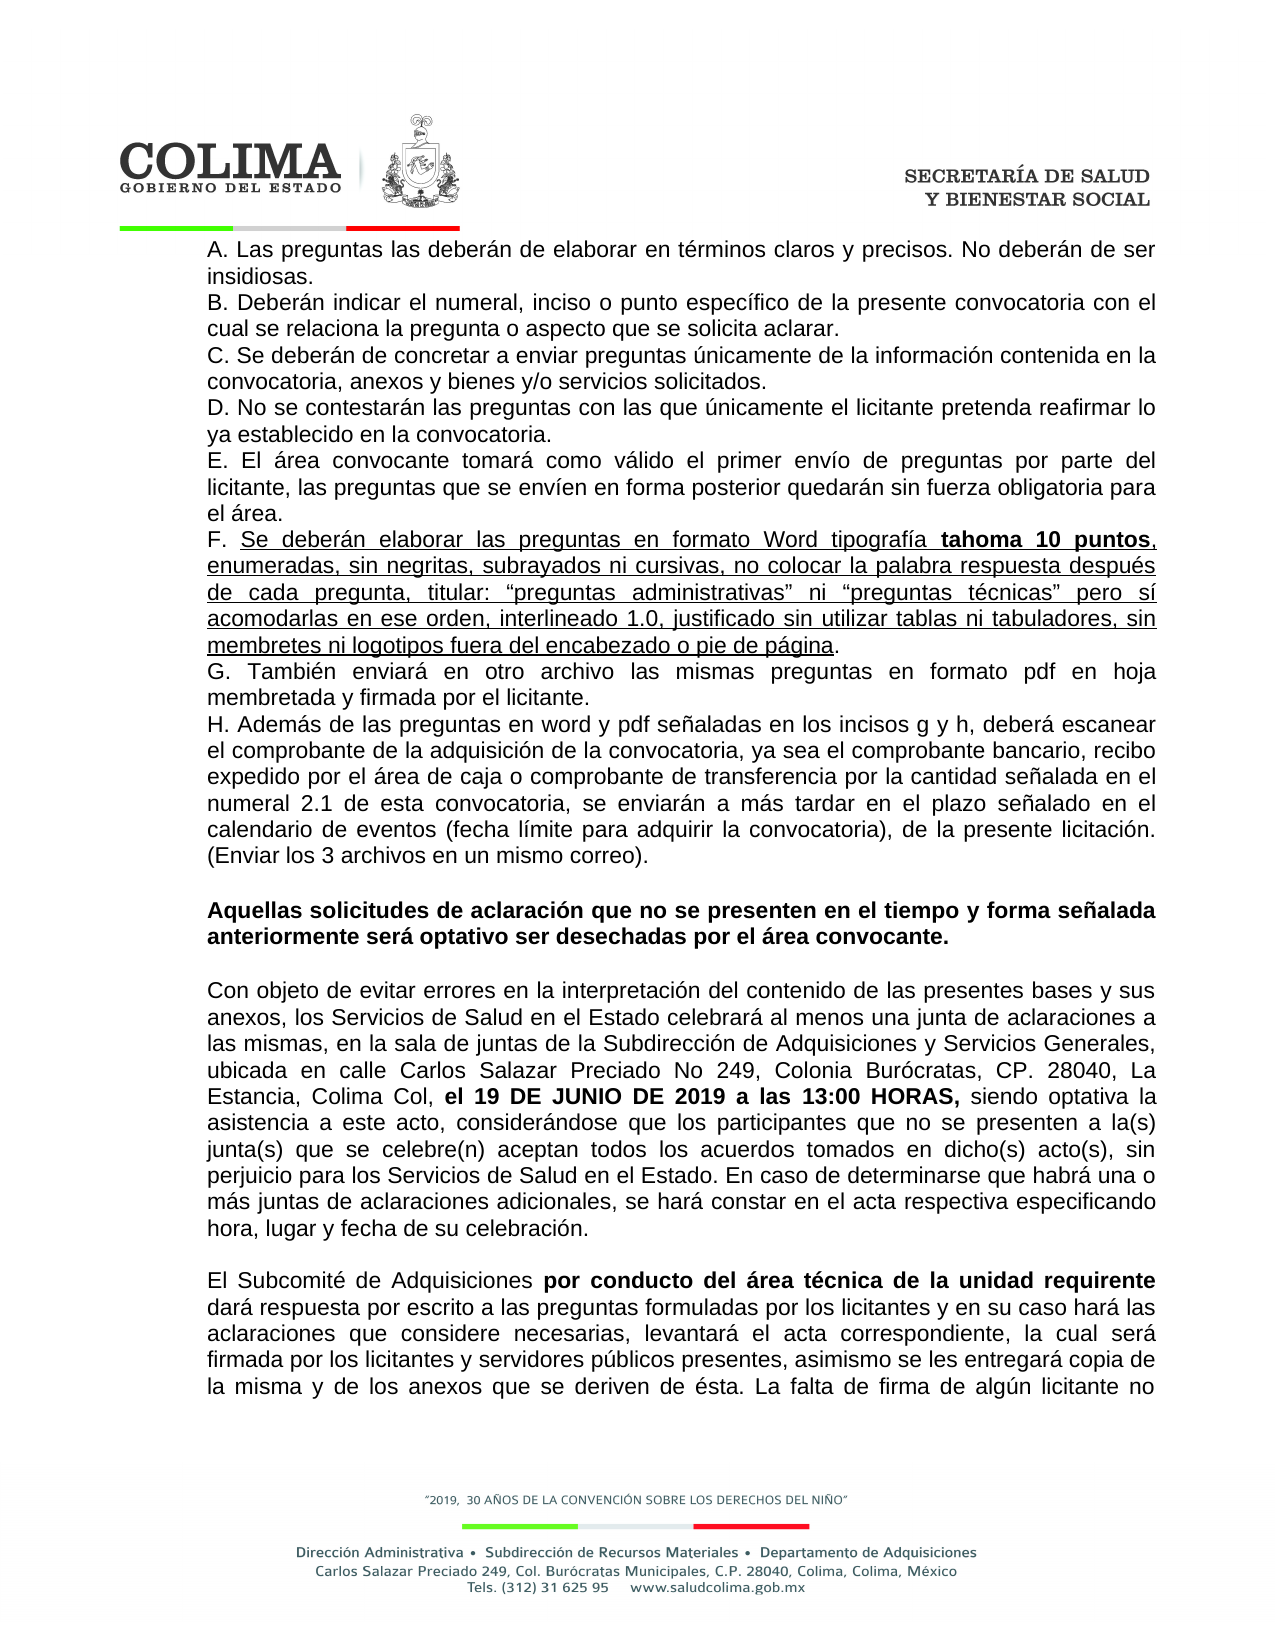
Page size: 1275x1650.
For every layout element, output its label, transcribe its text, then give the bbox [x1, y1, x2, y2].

picture [0, 1462, 1275, 1622]
text Aquellas solicitudes de aclaración que no se presenten en el tiempo y forma señalada anteriormente será optativo ser desechadas por el área convocante. [207, 897, 1157, 949]
text Con objeto de evitar errores en la interpretación del contenido de las presentes bases y sus anexos, los Servicios de Salud en el Estado celebrará al menos una junta de aclaraciones a las mismas, en la sala de juntas de la Subdirección de Adquisiciones y Servicios Generales, ubicada en calle Carlos Salazar Preciado No 249, Colonia Burócratas, CP. 28040, La Estancia, Colima Col, el 19 DE JUNIO DE 2019 a las 13:00 HORAS, siendo optativa la asistencia a este acto, considerándose que los participantes que no se presenten a la(s) junta(s) que se celebre(n) aceptan todos los acuerdos tomados en dicho(s) acto(s), sin perjuicio para los Servicios de Salud en el Estado. En caso de determinarse que habrá una o más juntas de aclaraciones adicionales, se hará constar en el acta respectiva especificando hora, lugar y fecha de su celebración. [207, 977, 1157, 1241]
text H. Además de las preguntas en word y pdf señaladas en los incisos g y h, deberá escanear el comprobante de la adquisición de la convocatoria, ya sea el comprobante bancario, recibo expedido por el área de caja o comprobante de transferencia por la cantidad señalada en el numeral 2.1 de esta convocatoria, se enviarán a más tardar en el plazo señalado en el calendario de eventos (fecha límite para adquirir la convocatoria), de la presente licitación. (Enviar los 3 archivos en un mismo correo). [207, 711, 1157, 869]
text A. Las preguntas las deberán de elaborar en términos claros y precisos. No deberán de ser insidiosas. [207, 236, 1157, 289]
text F. Se deberán elaborar las preguntas en formato Word tipografía tahoma 10 puntos, enumeradas, sin negritas, subrayados ni cursivas, no colocar la palabra respuesta después de cada pregunta, titular: “preguntas administrativas” ni “preguntas técnicas” pero sí acomodarlas en ese orden, interlineado 1.0, justificado sin utilizar tablas ni tabuladores, sin membretes ni logotipos fuera del encabezado o pie de página. [207, 526, 1157, 602]
text B. Deberán indicar el numeral, inciso o punto específico de la presente convocatoria con el cual se relaciona la pregunta o aspecto que se solicita aclarar. [207, 289, 1157, 342]
text F. Se deberán elaborar las preguntas en formato Word tipografía tahoma 10 puntos, enumeradas, sin negritas, subrayados ni cursivas, no colocar la palabra respuesta después de cada pregunta, titular: “preguntas administrativas” ni “preguntas técnicas” pero sí acomodarlas en ese orden, interlineado 1.0, justificado sin utilizar tablas ni tabuladores, sin membretes ni logotipos fuera del encabezado o pie de página. [207, 629, 1157, 658]
text E. El área convocante tomará como válido el primer envío de preguntas por parte del licitante, las preguntas que se envíen en forma posterior quedarán sin fuerza obligatoria para el área. [207, 447, 1157, 526]
text D. No se contestarán las preguntas con las que únicamente el licitante pretenda reafirmar lo ya establecido en la convocatoria. [207, 394, 1157, 447]
picture [3, 29, 1267, 255]
text C. Se deberán de concretar a enviar preguntas únicamente de la información contenida en la convocatoria, anexos y bienes y/o servicios solicitados. [207, 342, 1157, 394]
text G. También enviará en otro archivo las mismas preguntas en formato pdf en hoja membretada y firmada por el licitante. [207, 658, 1157, 711]
